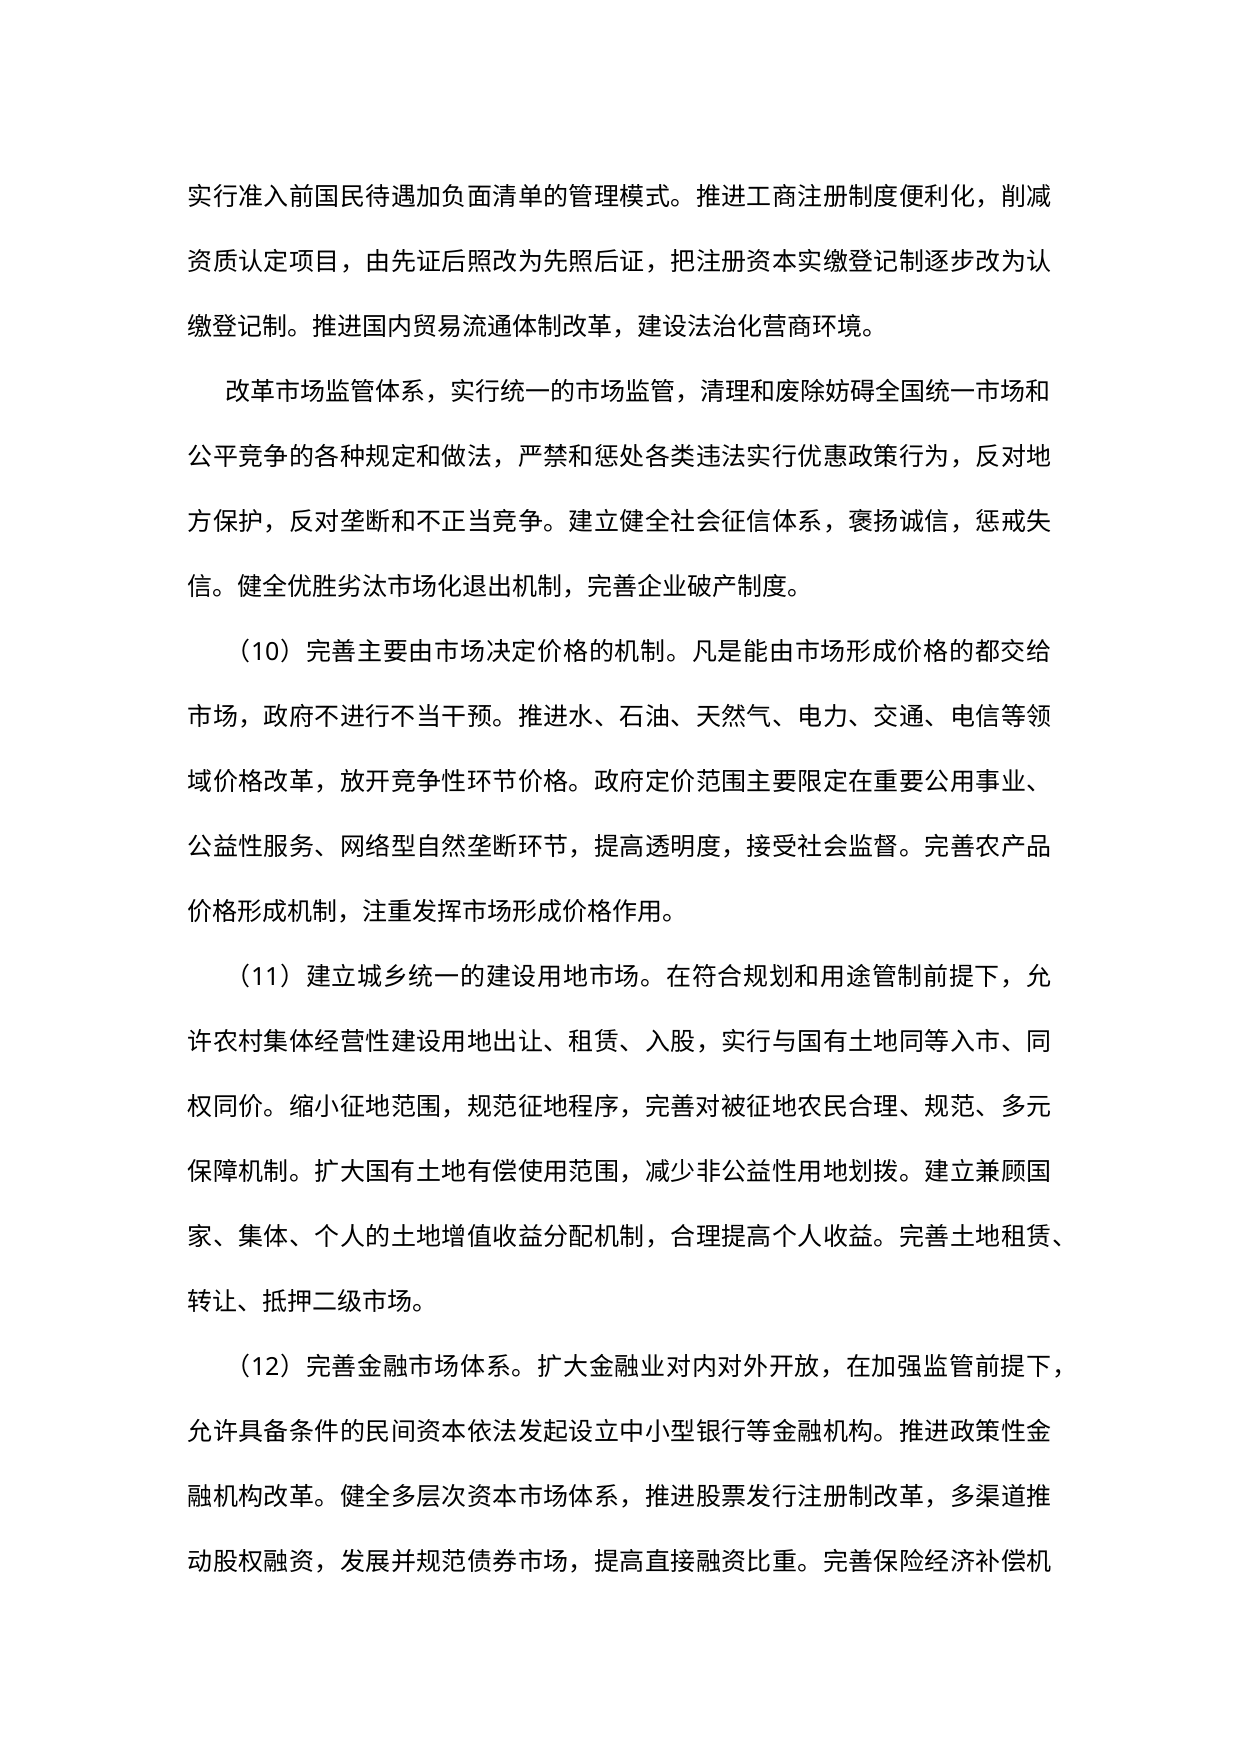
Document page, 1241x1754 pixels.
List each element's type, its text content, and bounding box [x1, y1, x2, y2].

text （10）完善主要由市场决定价格的机制。凡是能由市场形成价格的都交给市场，政府不进行不当干预。推进水、石油、天然气、电力、交通、电信等领域价格改革，放开竞争性环节价格。政府定价范围主要限定在重要公用事业、公益性服务、网络型自然垄断环节，提高透明度，接受社会监督。完善农产品价格形成机制，注重发挥市场形成价格作用。 [187, 617, 1053, 942]
text （11）建立城乡统一的建设用地市场。在符合规划和用途管制前提下，允许农村集体经营性建设用地出让、租赁、入股，实行与国有土地同等入市、同权同价。缩小征地范围，规范征地程序，完善对被征地农民合理、规范、多元保障机制。扩大国有土地有偿使用范围，减少非公益性用地划拨。建立兼顾国家、集体、个人的土地增值收益分配机制，合理提高个人收益。完善土地租赁、转让、抵押二级市场。 [187, 942, 1053, 1332]
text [187, 162, 1053, 357]
text 改革市场监管体系，实行统一的市场监管，清理和废除妨碍全国统一市场和公平竞争的各种规定和做法，严禁和惩处各类违法实行优惠政策行为，反对地方保护，反对垄断和不正当竞争。建立健全社会征信体系，褒扬诚信，惩戒失信。健全优胜劣汰市场化退出机制，完善企业破产制度。 [187, 357, 1053, 617]
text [187, 1332, 1053, 1592]
